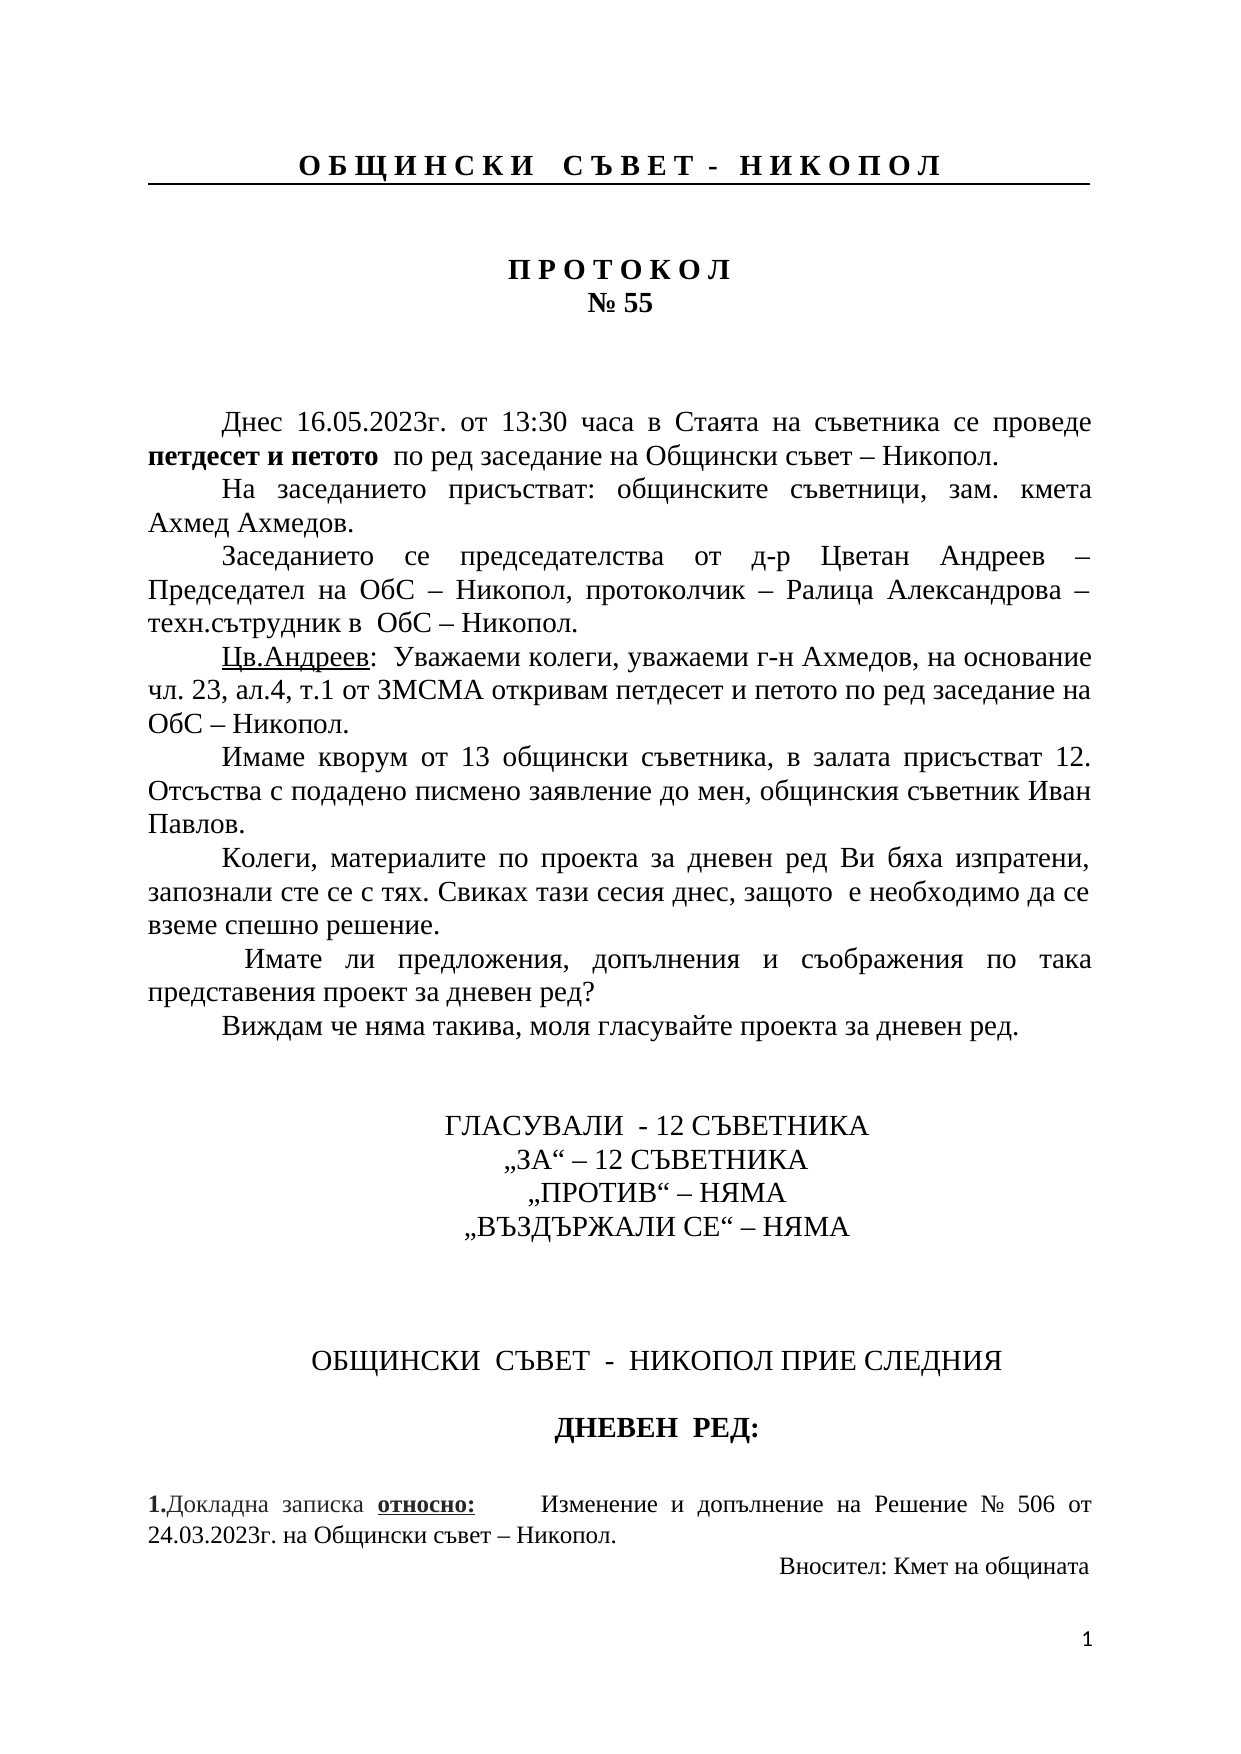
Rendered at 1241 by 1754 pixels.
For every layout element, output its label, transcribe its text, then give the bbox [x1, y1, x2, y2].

text О Б Щ И Н С К И С Ъ В Е Т - Н И К О П О Л [148, 148, 1090, 183]
text „ПРОТИВ“ – НЯМА [148, 1176, 1093, 1209]
text ГЛАСУВАЛИ - 12 СЪВЕТНИКА [148, 1108, 1093, 1142]
text ОБЩИНСКИ СЪВЕТ - НИКОПОЛ ПРИЕ СЛЕДНИЯ [148, 1343, 1093, 1377]
text ДНЕВЕН РЕД: [148, 1410, 1093, 1444]
text П Р О Т О К О Л [148, 252, 1090, 285]
text „ЗА“ – 12 СЪВЕТНИКА [148, 1142, 1090, 1176]
text Днес 16.05.2023г. от 13:30 часа в Стаята на съветника се проведе петдесет и петото по ред заседание на Общински съвет – Никопол. [148, 404, 1093, 471]
text Колеги, материалите по проекта за дневен ред Ви бяха изпратени, запознали сте се с тях. Свиках тази сесия днес, защото е необходимо да се вземе спешно решение. [148, 840, 1090, 941]
text Имаме кворум от 13 общински съветника, в залата присъстват 12. Отсъства с подадено писмено заявление до мен, общинския съветник Иван Павлов. [148, 739, 1093, 840]
text Вносител: Кмет на общината [148, 1551, 1093, 1579]
text На заседанието присъстват: общинските съветници, зам. кмета Ахмед Ахмедов. [148, 471, 1093, 538]
text Имате ли предложения, допълнения и съображения по така представения проект за дневен ред? [148, 941, 1093, 1008]
text 1.Докладна записка относно: Изменение и допълнение на Решение № 506 от 24.03.2023г. на Общински съвет – Никопол. [148, 1489, 1093, 1548]
text Цв.Андреев: Уважаеми колеги, уважаеми г-н Ахмедов, на основание чл. 23, ал.4, т.1 от ЗМСМА откривам петдесет и петото по ред заседание на ОбС – Никопол. [148, 639, 1093, 739]
text № 55 [148, 285, 1093, 319]
text Виждам че няма такива, моля гласувайте проекта за дневен ред. [148, 1008, 1093, 1041]
text „ВЪЗДЪРЖАЛИ СЕ“ – НЯМА [148, 1209, 1093, 1243]
text Заседанието се председателства от д-р Цветан Андреев – Председател на ОбС – Никопол, протоколчик – Ралица Александрова – техн.сътрудник в ОбС – Никопол. [148, 538, 1090, 639]
